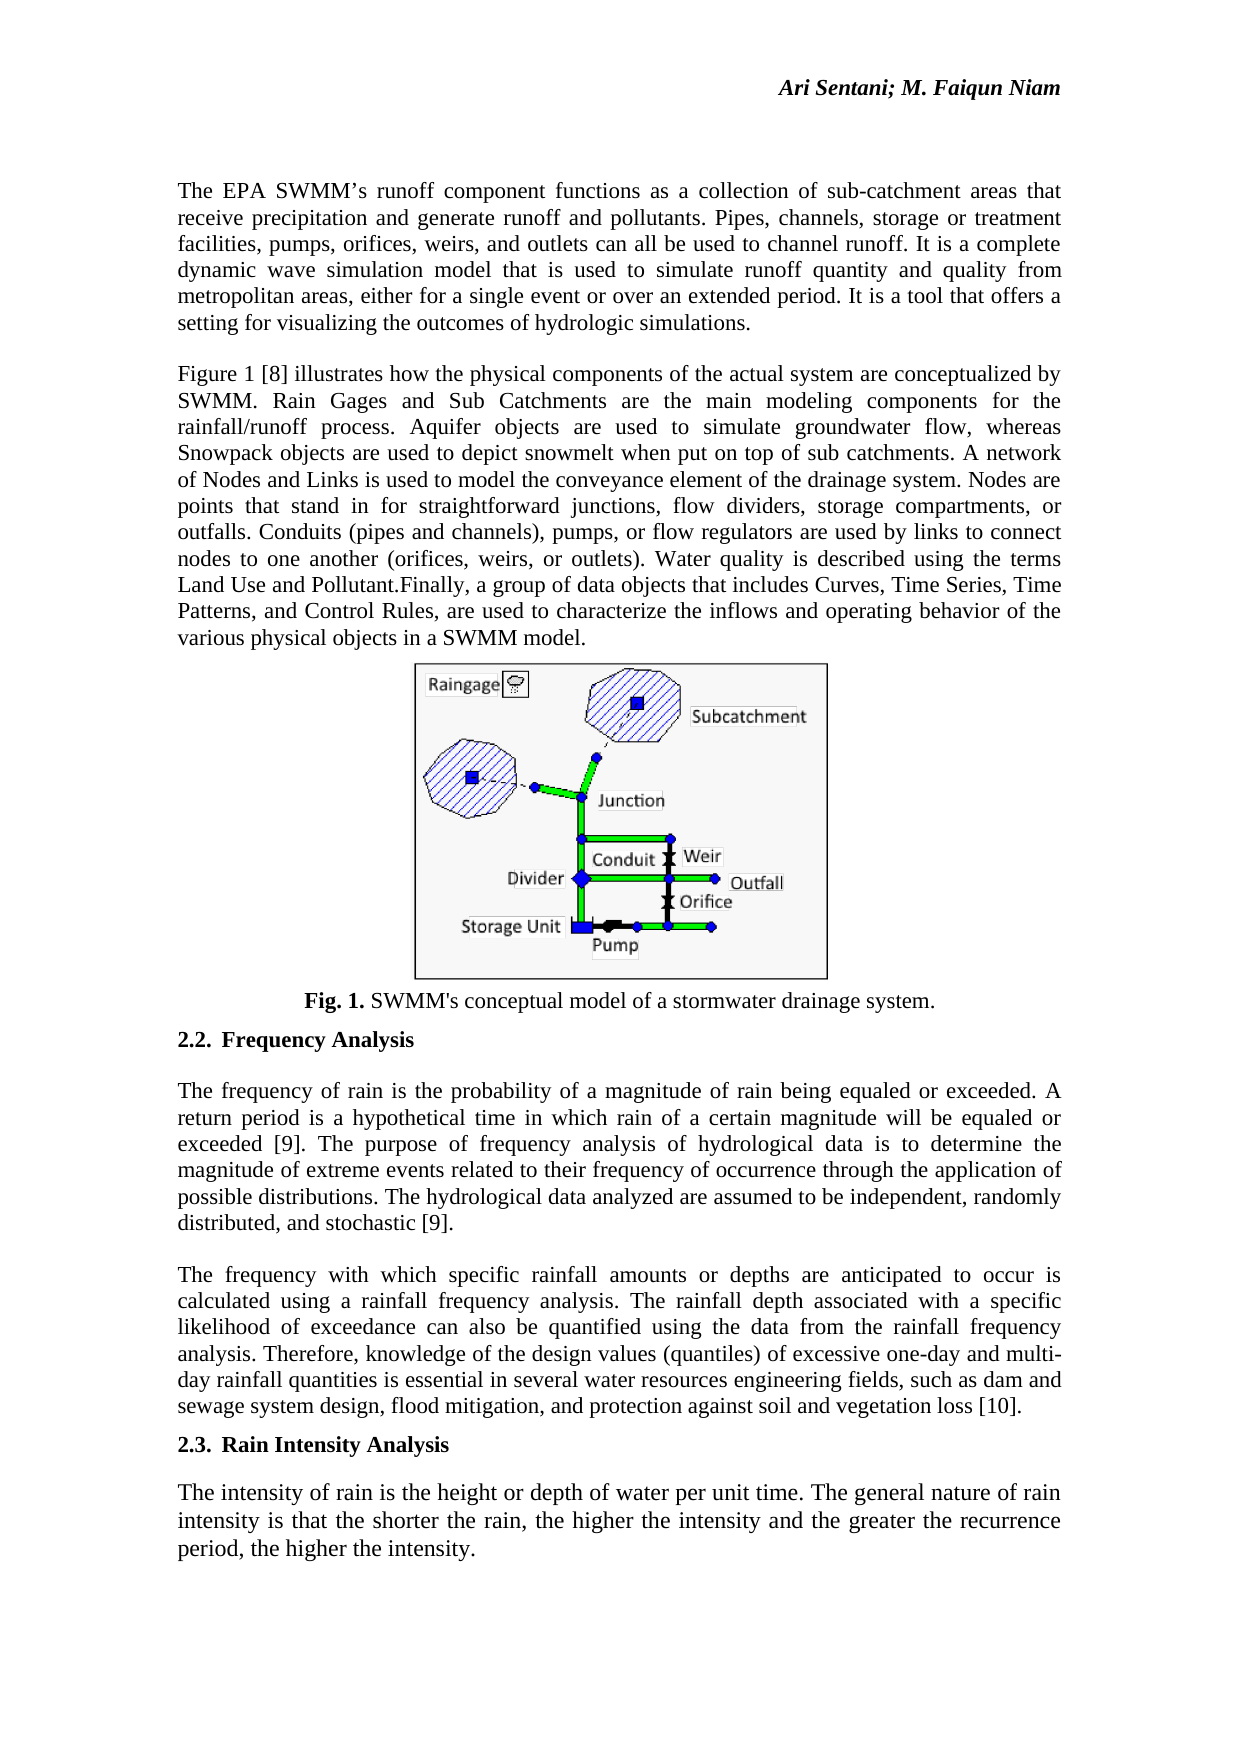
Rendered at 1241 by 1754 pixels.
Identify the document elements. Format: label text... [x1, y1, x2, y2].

text The intensity of rain is the height or depth of water per unit time. The general nature of rain intensity is that the shorter the rain, the higher the intensity and the greater the recurrence period, the higher the intensity. [177, 1478, 1063, 1561]
subtitle The EPA SWMM’s runoff component functions as a collection of sub-catchment areas that receive precipitation and generate runoff and pollutants. Pipes, channels, storage or treatment facilities, pumps, orifices, weirs, and outlets can all be used to channel runoff. It is a complete dynamic wave simulation model that is used to simulate runoff quantity and quality from metropolitan areas, either for a single event or over an extended period. It is a tool that offers a setting for visualizing the outcomes of hydrologic simulations. [177, 177, 1063, 335]
picture [408, 658, 833, 984]
subtitle The frequency of rain is the probability of a magnitude of rain being equaled or exceeded. A return period is a hypothetical time in which rain of a certain magnitude will be equaled or exceeded [9]. The purpose of frequency analysis of hydrological data is to determine the magnitude of extreme events related to their frequency of occurrence through the application of possible distributions. The hydrological data analyzed are assumed to be independent, randomly distributed, and stochastic [9]. [177, 1077, 1063, 1236]
text Fig. 1. SWMM's conceptual model of a stormwater drainage system. [177, 987, 1063, 1014]
list Frequency Analysis [177, 1026, 1063, 1052]
subtitle The frequency with which specific rainfall amounts or depths are anticipated to occur is calculated using a rainfall frequency analysis. The rainfall depth associated with a specific likelihood of exceedance can also be quantified using the data from the rainfall frequency analysis. Therefore, knowledge of the design values (quantiles) of excessive one-day and multi-day rainfall quantities is essential in several water resources engineering fields, such as dam and sewage system design, flood mitigation, and protection against soil and vegetation loss [10]. [177, 1261, 1063, 1419]
list Rain Intensity Analysis [177, 1431, 1063, 1458]
subtitle Figure 1 [8] illustrates how the physical components of the actual system are conceptualized by SWMM. Rain Gages and Sub Catchments are the main modeling components for the rainfall/runoff process. Aquifer objects are used to simulate groundwater flow, whereas Snowpack objects are used to depict snowmelt when put on top of sub catchments. A network of Nodes and Links is used to model the conveyance element of the drainage system. Nodes are points that stand in for straightforward junctions, flow dividers, storage compartments, or outfalls. Conduits (pipes and channels), pumps, or flow regulators are used by links to connect nodes to one another (orifices, weirs, or outlets). Water quality is described using the terms Land Use and Pollutant.Finally, a group of data objects that includes Curves, Time Series, Time Patterns, and Control Rules, are used to characterize the inflows and operating behavior of the various physical objects in a SWMM model. [177, 360, 1063, 650]
